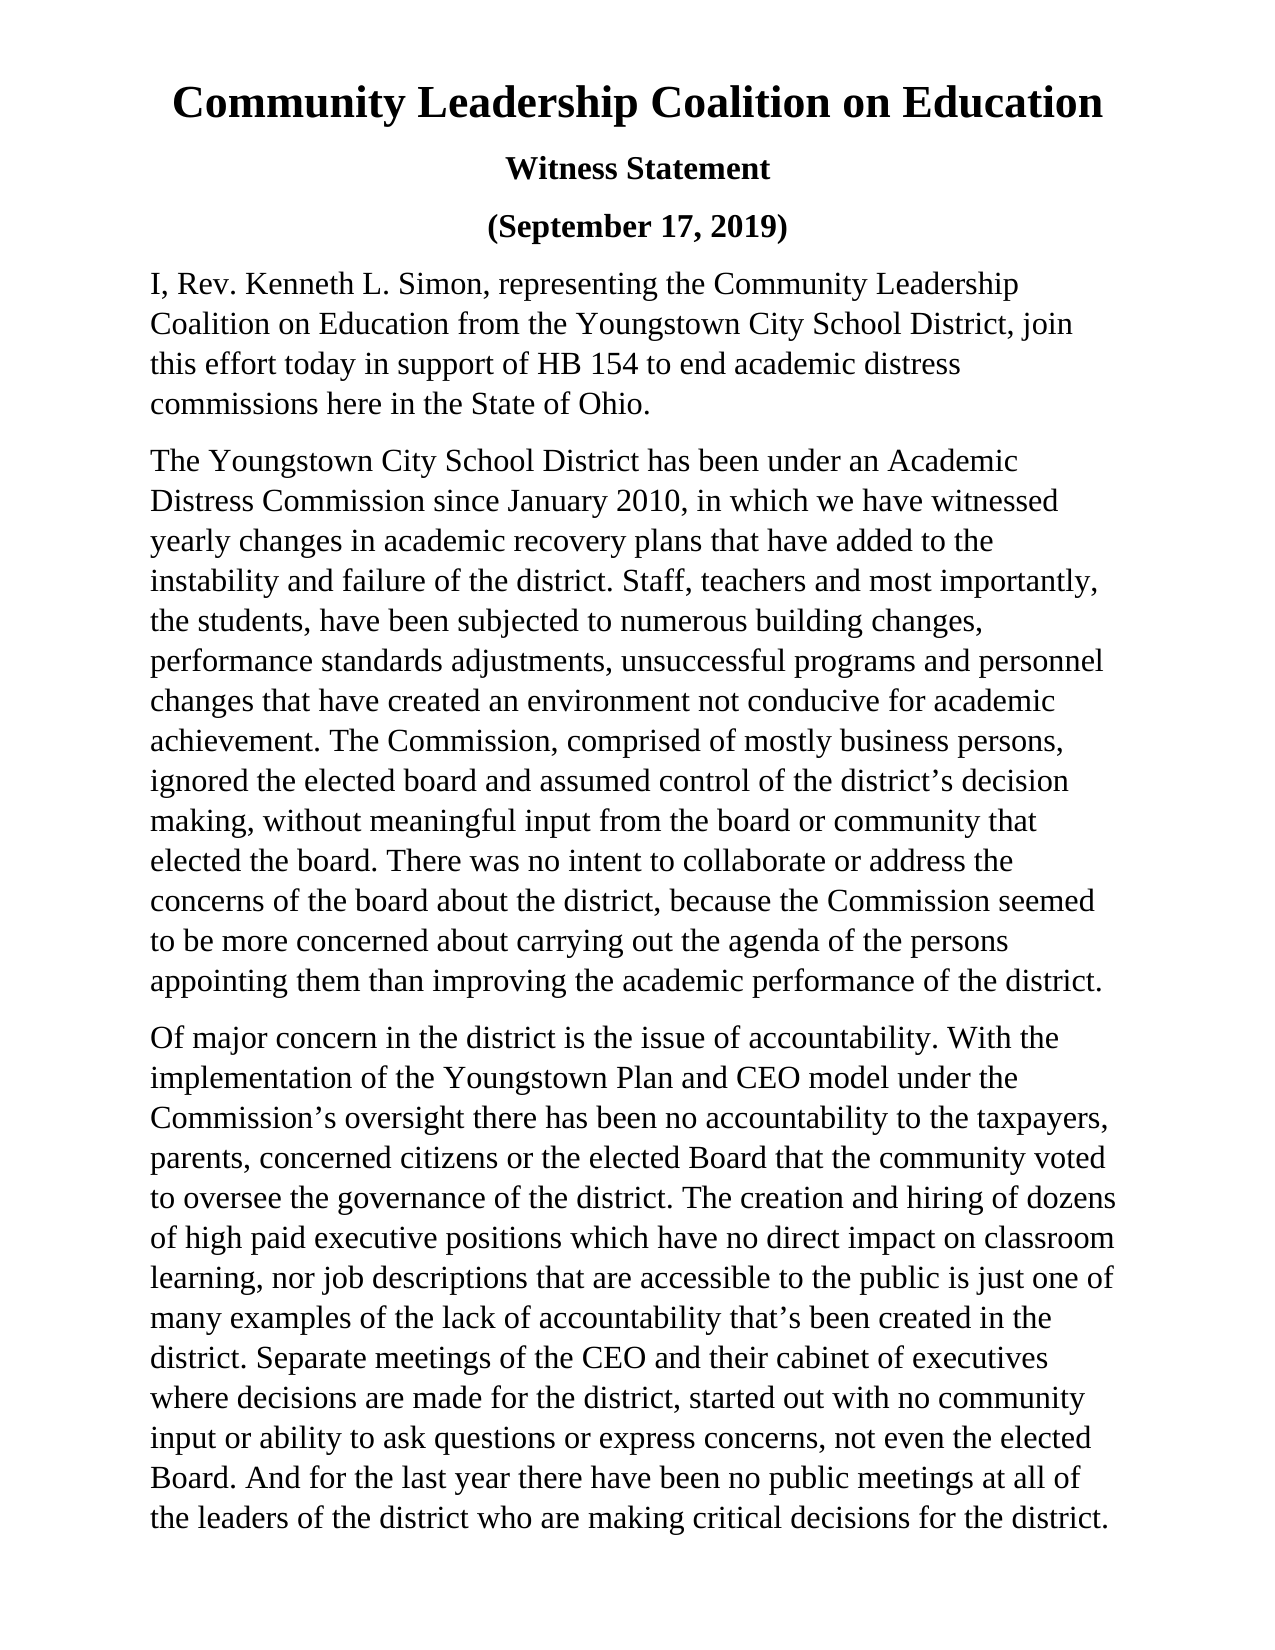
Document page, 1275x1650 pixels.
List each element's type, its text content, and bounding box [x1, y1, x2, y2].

text Witness Statement [150, 148, 1125, 187]
text I, Rev. Kenneth L. Simon, representing the Community Leadership Coalition on Education from the Youngstown City School District, join this effort today in support of HB 154 to end academic distress commissions here in the State of Ohio. [150, 264, 1125, 422]
text The Youngstown City School District has been under an Academic Distress Commission since January 2010, in which we have witnessed yearly changes in academic recovery plans that have added to the instability and failure of the district. Staff, teachers and most importantly, the students, have been subjected to numerous building changes, performance standards adjustments, unsuccessful programs and personnel changes that have created an environment not conducive for academic achievement. The Commission, comprised of mostly business persons, ignored the elected board and assumed control of the district’s decision making, without meaningful input from the board or community that elected the board. There was no intent to collaborate or address the concerns of the board about the district, because the Commission seemed to be more concerned about carrying out the agenda of the persons appointing them than improving the academic performance of the district. [150, 441, 1125, 998]
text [150, 1018, 1125, 1535]
text (September 17, 2019) [150, 207, 1125, 245]
text Community Leadership Coalition on Education [150, 75, 1125, 128]
